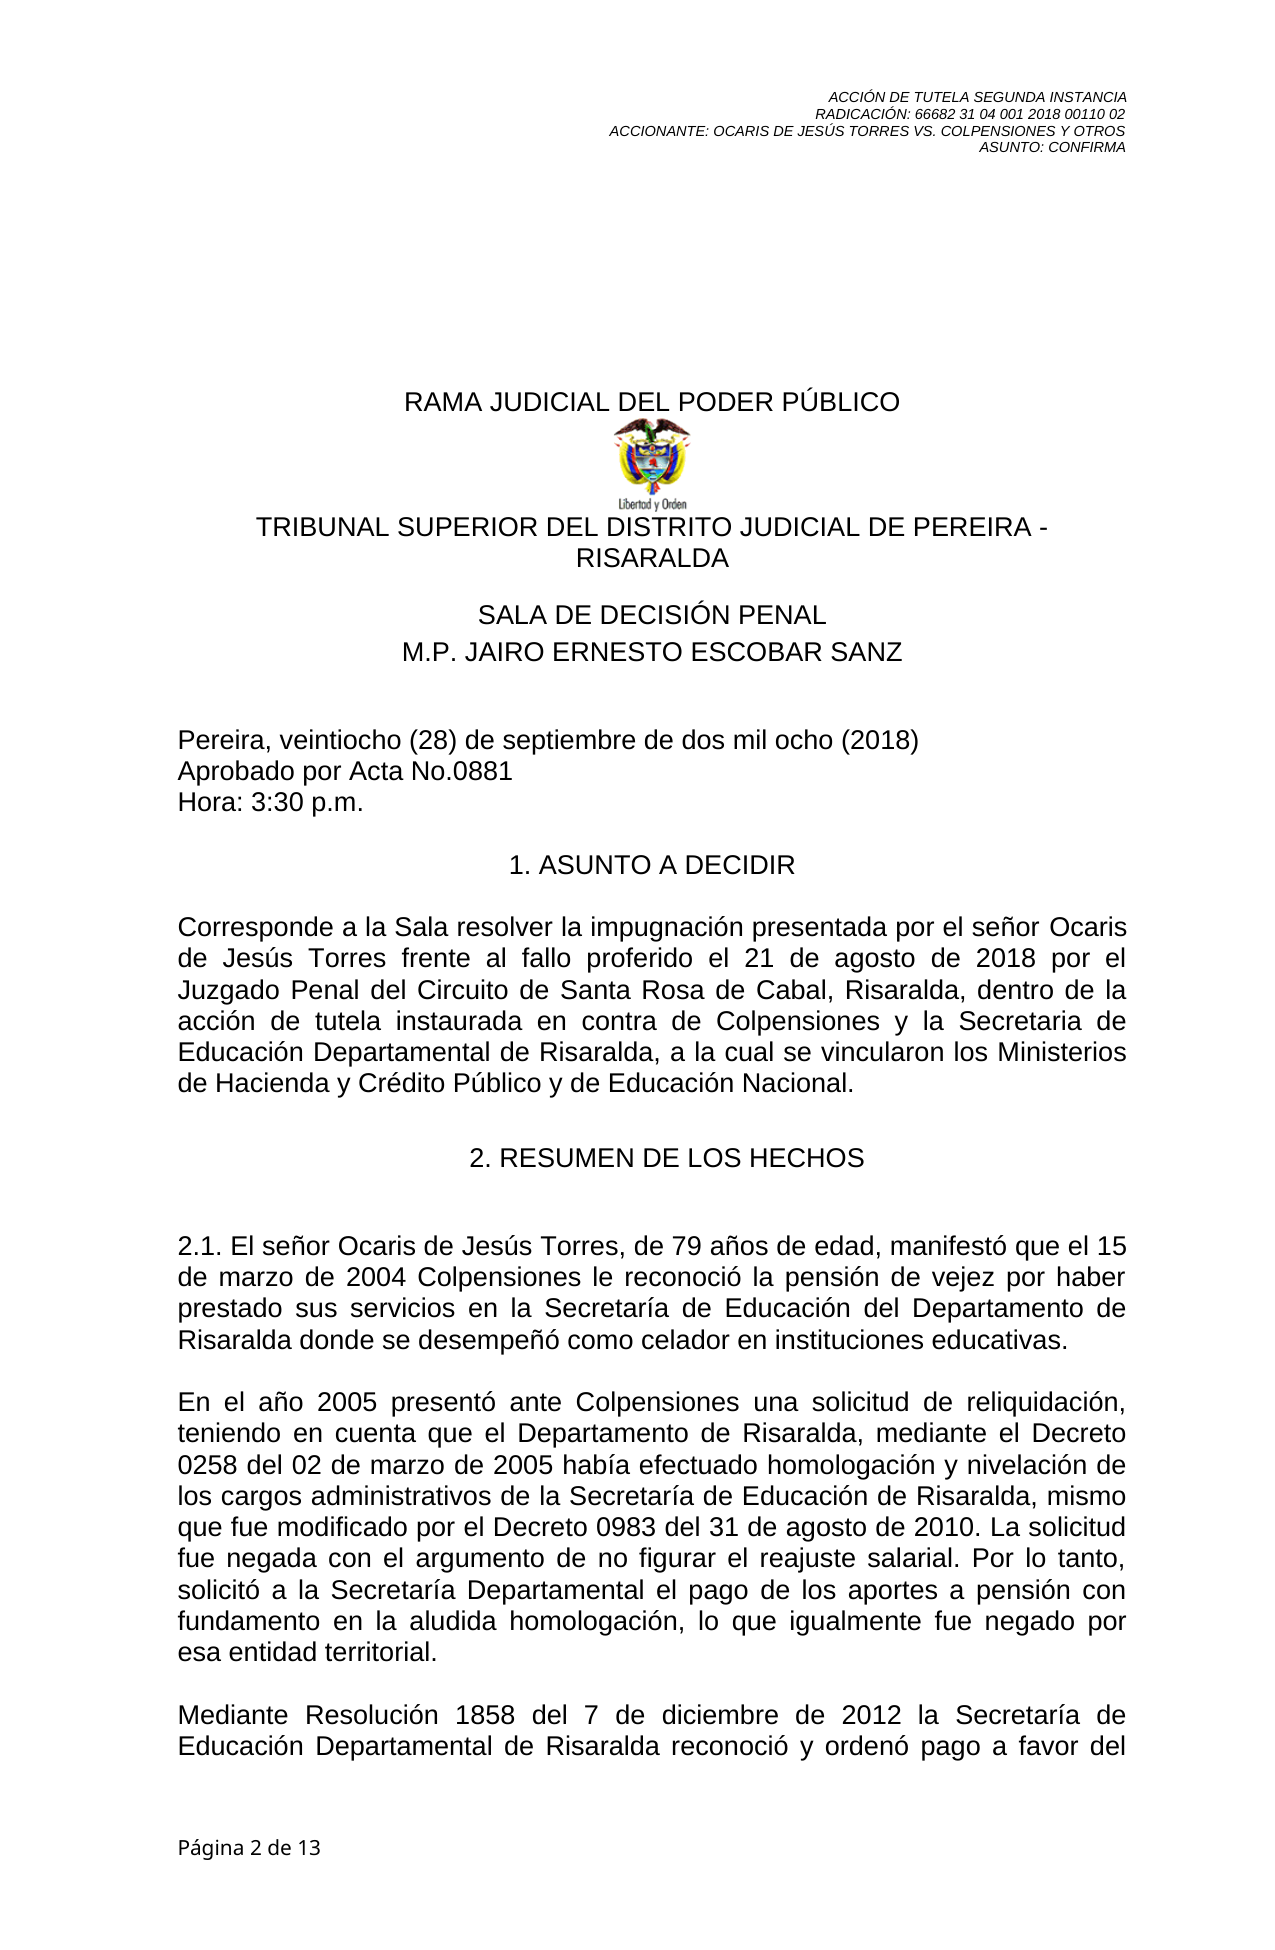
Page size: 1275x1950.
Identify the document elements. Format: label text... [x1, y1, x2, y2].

text 2. RESUMEN DE LOS HECHOS [207, 1142, 1127, 1174]
text RAMA JUDICIAL DEL PODER PÚBLICO [177, 386, 1127, 417]
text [177, 1699, 1127, 1761]
subtitle SALA DE DECISIÓN PENAL [177, 599, 1127, 630]
text 1. ASUNTO A DECIDIR [177, 849, 1127, 880]
text Aprobado por Acta No.0881 [177, 755, 1127, 786]
text 2.1. El señor Ocaris de Jesús Torres, de 79 años de edad, manifestó que el 15 de marzo de 2004 Colpensiones le reconoció la pensión de vejez por haber prestado sus servicios en la Secretaría de Educación del Departamento de Risaralda donde se desempeñó como celador en instituciones educativas. [177, 1230, 1127, 1355]
text Pereira, veintiocho (28) de septiembre de dos mil ocho (2018) [177, 724, 1127, 755]
text Hora: 3:30 p.m. [177, 786, 1127, 817]
text En el año 2005 presentó ante Colpensiones una solicitud de reliquidación, teniendo en cuenta que el Departamento de Risaralda, mediante el Decreto 0258 del 02 de marzo de 2005 había efectuado homologación y nivelación de los cargos administrativos de la Secretaría de Educación de Risaralda, mismo que fue modificado por el Decreto 0983 del 31 de agosto de 2010. La solicitud fue negada con el argumento de no figurar el reajuste salarial. Por lo tanto, solicitó a la Secretaría Departamental el pago de los aportes a pensión con fundamento en la aludida homologación, lo que igualmente fue negado por esa entidad territorial. [177, 1386, 1127, 1667]
picture [613, 417, 691, 512]
text TRIBUNAL SUPERIOR DEL DISTRITO JUDICIAL DE PEREIRA - RISARALDA [177, 511, 1127, 574]
text M.P. JAIRO ERNESTO ESCOBAR SANZ [177, 636, 1127, 667]
text Corresponde a la Sala resolver la impugnación presentada por el señor Ocaris de Jesús Torres frente al fallo proferido el 21 de agosto de 2018 por el Juzgado Penal del Circuito de Santa Rosa de Cabal, Risaralda, dentro de la acción de tutela instaurada en contra de Colpensiones y la Secretaria de Educación Departamental de Risaralda, a la cual se vincularon los Ministerios de Hacienda y Crédito Público y de Educación Nacional. [177, 911, 1127, 1099]
